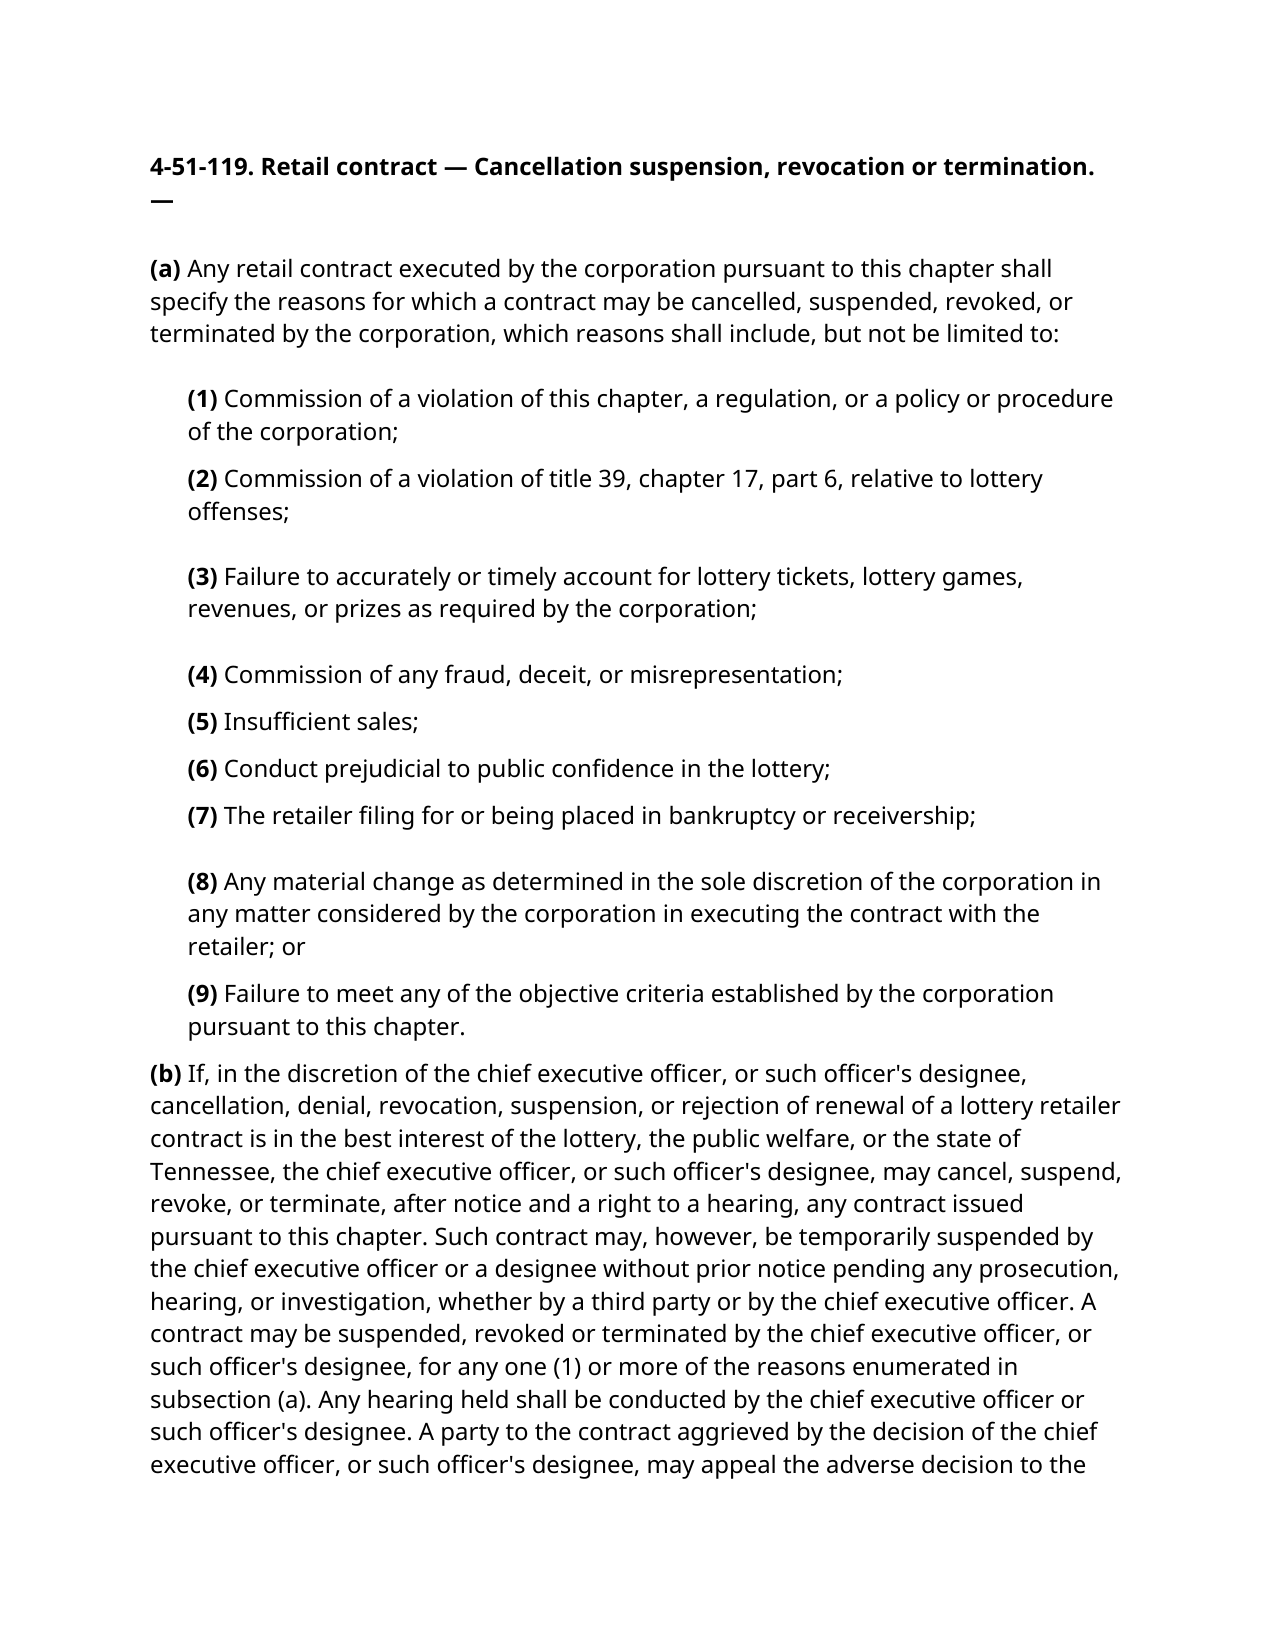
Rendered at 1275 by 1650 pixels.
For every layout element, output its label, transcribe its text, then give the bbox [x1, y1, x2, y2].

text (3) Failure to accurately or timely account for lottery tickets, lottery games, revenues, or prizes as required by the corporation; [187, 560, 1125, 625]
text (1) Commission of a violation of this chapter, a regulation, or a policy or procedure of the corporation; [187, 382, 1125, 447]
text (2) Commission of a violation of title 39, chapter 17, part 6, relative to lottery offenses; [187, 462, 1125, 527]
text (8) Any material change as determined in the sole discretion of the corporation in any matter considered by the corporation in executing the contract with the retailer; or [187, 864, 1125, 962]
text (7) The retailer filing for or being placed in bankruptcy or receivership; [187, 799, 1125, 832]
text (9) Failure to meet any of the objective criteria established by the corporation pursuant to this chapter. [187, 977, 1125, 1042]
text (6) Conduct prejudicial to public confidence in the lottery; [187, 752, 1125, 784]
text (5) Insufficient sales; [187, 705, 1125, 737]
text (a) Any retail contract executed by the corporation pursuant to this chapter shall specify the reasons for which a contract may be cancelled, suspended, revoked, or terminated by the corporation, which reasons shall include, but not be limited to: [150, 252, 1125, 349]
text (4) Commission of any fraud, deceit, or misrepresentation; [187, 657, 1125, 690]
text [150, 1056, 1125, 1480]
text 4-51-119. Retail contract — Cancellation suspension, revocation or termination. — [150, 150, 1125, 215]
